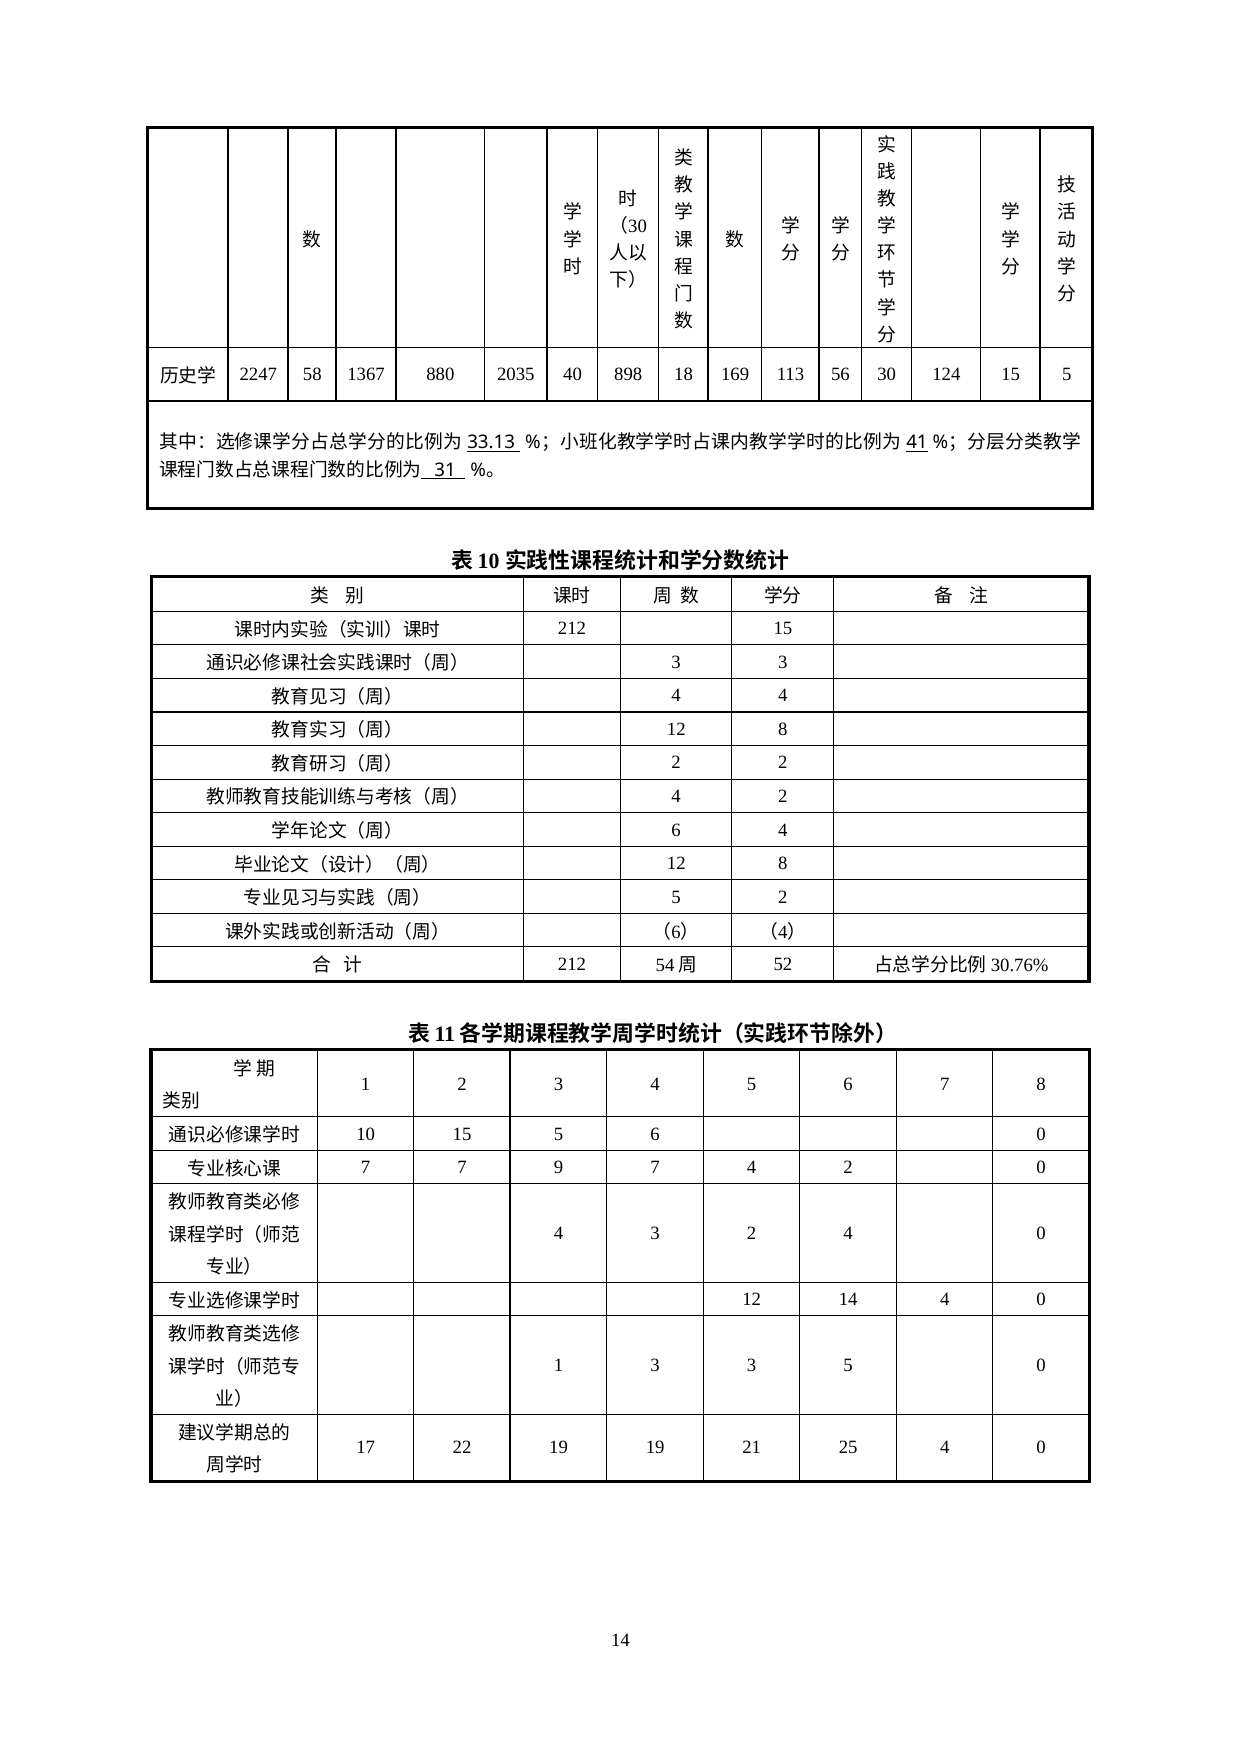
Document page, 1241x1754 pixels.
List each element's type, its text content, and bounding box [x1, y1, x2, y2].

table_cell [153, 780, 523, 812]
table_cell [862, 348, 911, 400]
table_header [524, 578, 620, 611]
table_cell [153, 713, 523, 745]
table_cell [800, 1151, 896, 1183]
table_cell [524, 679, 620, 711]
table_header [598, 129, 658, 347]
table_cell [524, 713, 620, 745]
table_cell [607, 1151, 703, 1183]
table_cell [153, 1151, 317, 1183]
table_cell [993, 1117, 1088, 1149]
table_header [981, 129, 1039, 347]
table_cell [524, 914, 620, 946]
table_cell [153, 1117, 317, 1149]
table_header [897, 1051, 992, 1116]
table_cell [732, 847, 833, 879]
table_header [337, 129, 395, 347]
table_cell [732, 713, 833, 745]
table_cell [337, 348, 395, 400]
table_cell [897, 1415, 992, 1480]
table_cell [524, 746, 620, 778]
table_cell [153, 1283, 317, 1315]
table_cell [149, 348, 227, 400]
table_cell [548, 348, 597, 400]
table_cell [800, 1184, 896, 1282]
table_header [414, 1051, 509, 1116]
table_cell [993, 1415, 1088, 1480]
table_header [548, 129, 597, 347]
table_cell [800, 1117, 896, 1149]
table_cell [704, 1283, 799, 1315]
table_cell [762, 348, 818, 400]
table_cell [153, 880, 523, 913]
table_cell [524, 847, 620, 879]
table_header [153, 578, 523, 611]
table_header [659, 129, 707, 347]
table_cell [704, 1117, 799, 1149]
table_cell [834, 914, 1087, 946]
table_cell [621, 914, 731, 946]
text 表11各学期课程教学周学时统计（实践环节除外） [156, 1015, 1122, 1048]
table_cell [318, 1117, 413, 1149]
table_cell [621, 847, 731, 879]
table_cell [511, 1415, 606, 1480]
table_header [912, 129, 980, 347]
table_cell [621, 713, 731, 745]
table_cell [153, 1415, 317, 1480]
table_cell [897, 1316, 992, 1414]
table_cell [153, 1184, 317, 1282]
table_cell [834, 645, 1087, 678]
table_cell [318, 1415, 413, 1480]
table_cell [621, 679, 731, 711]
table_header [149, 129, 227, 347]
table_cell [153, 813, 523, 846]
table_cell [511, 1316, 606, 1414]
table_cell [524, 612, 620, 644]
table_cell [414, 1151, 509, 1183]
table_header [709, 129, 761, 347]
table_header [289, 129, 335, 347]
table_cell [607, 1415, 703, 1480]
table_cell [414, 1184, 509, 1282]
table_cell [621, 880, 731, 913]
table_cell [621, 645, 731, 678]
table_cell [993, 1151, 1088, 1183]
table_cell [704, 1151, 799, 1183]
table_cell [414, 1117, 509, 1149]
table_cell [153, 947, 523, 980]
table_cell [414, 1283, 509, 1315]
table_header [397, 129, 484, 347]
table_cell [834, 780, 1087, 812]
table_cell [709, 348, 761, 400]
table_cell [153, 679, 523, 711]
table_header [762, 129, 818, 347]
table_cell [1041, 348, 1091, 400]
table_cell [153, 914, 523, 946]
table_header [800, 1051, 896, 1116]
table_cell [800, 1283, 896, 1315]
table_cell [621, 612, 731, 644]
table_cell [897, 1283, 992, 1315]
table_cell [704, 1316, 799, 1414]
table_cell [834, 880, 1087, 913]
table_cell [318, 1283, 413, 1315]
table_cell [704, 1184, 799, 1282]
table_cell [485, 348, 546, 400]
text 表10 实践性课程统计和学分数统计 [118, 543, 1122, 575]
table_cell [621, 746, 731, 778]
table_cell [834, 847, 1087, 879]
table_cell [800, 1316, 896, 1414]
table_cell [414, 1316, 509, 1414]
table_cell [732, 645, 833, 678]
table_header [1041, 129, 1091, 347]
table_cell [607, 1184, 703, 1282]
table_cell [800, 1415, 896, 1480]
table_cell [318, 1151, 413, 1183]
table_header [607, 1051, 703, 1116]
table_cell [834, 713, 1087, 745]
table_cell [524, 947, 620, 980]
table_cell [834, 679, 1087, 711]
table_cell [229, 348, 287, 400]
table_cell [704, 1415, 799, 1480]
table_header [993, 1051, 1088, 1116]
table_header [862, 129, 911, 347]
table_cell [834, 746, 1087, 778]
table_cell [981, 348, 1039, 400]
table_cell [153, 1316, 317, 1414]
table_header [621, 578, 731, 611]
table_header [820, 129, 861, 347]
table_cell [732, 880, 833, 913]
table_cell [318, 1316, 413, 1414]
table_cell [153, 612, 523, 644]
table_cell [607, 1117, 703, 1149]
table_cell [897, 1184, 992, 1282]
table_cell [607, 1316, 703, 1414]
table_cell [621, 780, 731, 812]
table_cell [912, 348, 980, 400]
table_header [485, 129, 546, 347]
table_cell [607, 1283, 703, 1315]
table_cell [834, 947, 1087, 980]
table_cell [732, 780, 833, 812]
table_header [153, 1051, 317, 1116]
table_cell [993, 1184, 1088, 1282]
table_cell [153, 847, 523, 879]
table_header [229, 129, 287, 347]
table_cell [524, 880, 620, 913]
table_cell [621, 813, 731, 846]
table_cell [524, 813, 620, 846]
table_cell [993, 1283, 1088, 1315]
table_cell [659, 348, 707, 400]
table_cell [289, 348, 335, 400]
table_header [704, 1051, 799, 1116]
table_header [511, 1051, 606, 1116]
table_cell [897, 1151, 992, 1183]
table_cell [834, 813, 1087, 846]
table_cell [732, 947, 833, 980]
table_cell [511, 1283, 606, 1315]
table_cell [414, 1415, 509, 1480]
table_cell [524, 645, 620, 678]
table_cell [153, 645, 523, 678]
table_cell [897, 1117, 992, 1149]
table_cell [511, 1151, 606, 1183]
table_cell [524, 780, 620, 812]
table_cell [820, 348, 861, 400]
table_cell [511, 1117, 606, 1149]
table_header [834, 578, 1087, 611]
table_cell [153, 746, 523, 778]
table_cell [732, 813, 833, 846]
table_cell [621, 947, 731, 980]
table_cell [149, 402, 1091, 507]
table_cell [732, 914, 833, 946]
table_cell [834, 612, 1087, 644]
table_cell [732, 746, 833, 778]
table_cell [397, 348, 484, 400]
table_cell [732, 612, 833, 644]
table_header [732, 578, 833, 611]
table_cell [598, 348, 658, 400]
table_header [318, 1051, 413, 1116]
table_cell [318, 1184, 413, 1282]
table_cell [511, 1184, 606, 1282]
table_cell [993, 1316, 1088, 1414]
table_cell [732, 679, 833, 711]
